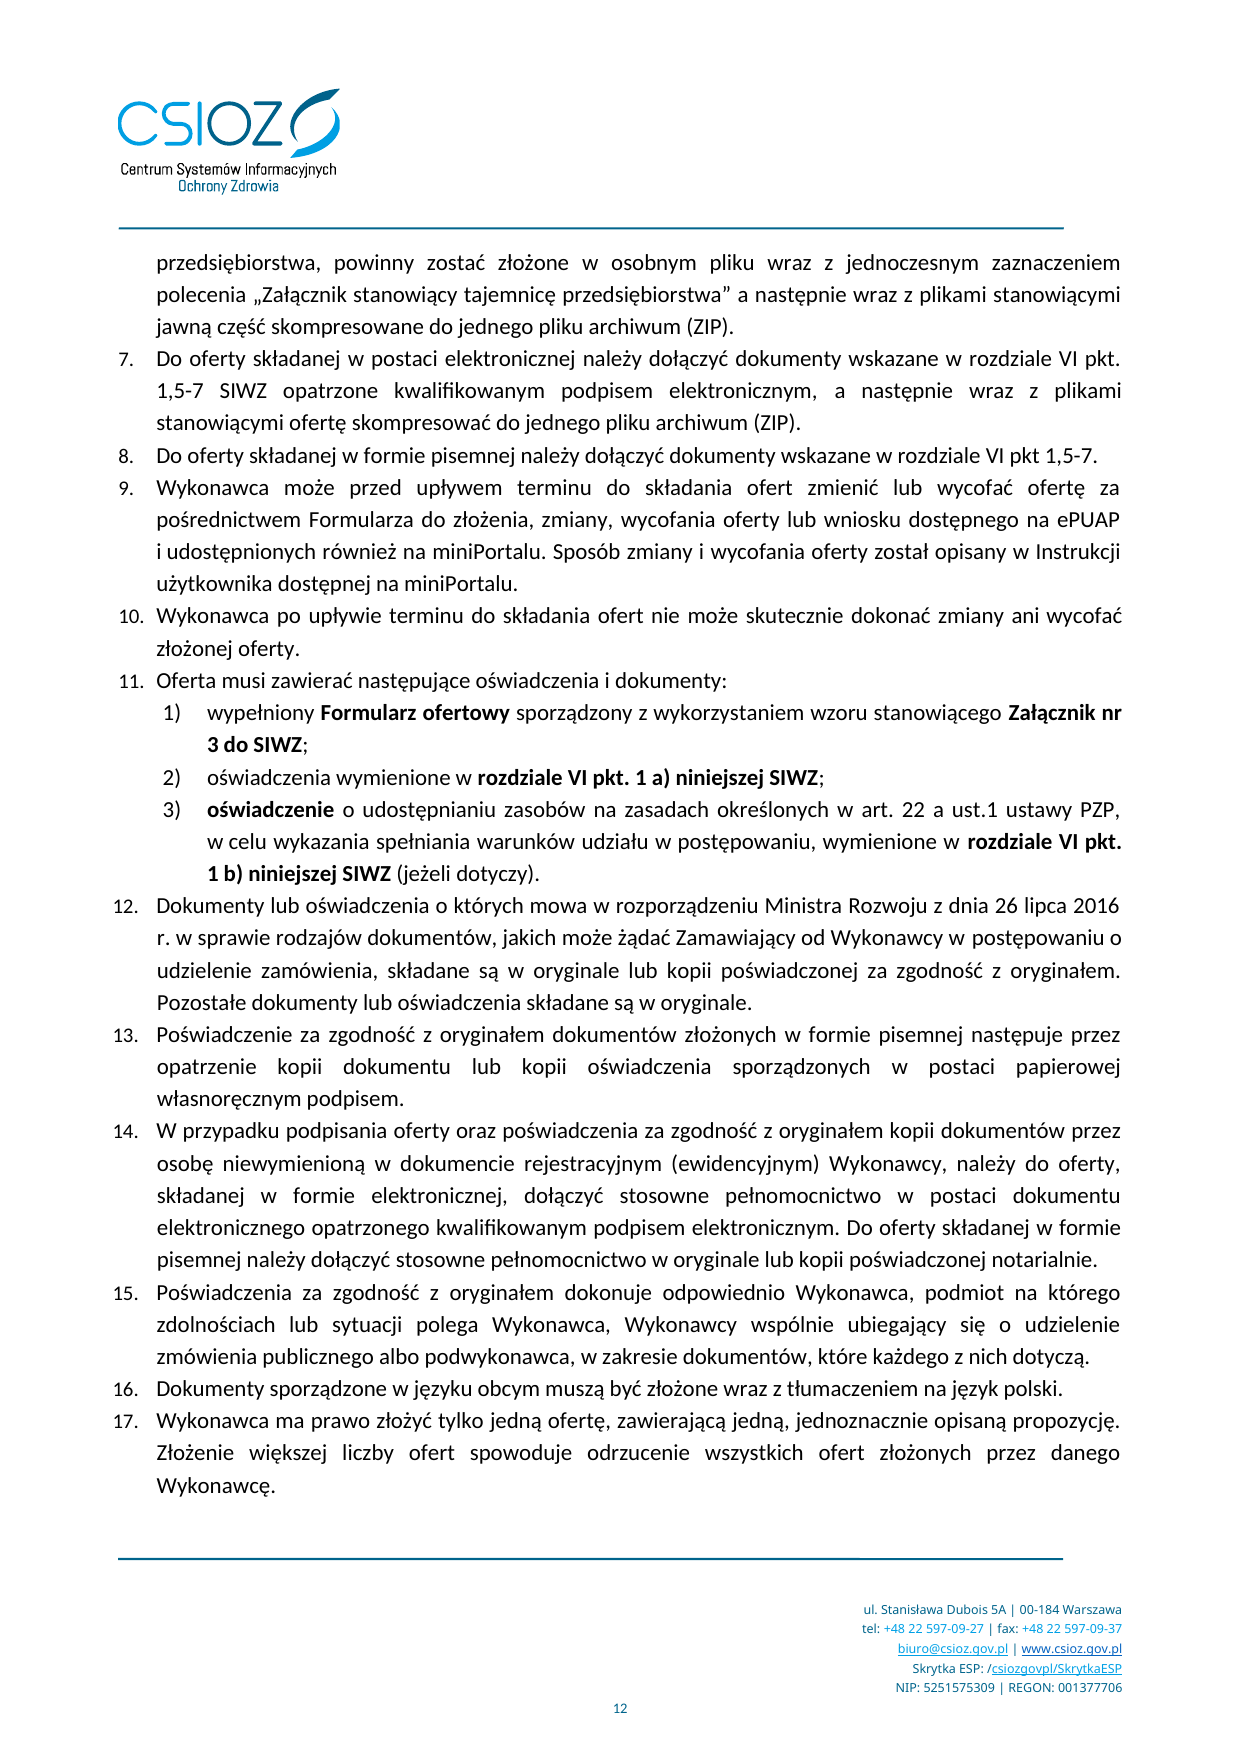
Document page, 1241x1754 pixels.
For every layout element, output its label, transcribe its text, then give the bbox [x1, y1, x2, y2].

list Dokumenty lub oświadczenia o których mowa w rozporządzeniu Ministra Rozwoju z dnia 26 lipca 2016 r. w sprawie rodzajów dokumentów, jakich może żądać Zamawiający od Wykonawcy w postępowaniu o udzielenie zamówienia, składane są w oryginale lub kopii poświadczonej za zgodność z oryginałem. Pozostałe dokumenty lub oświadczenia składane są w oryginale. [112, 891, 1122, 1016]
list W przypadku podpisania oferty oraz poświadczenia za zgodność z oryginałem kopii dokumentów przez osobę niewymienioną w dokumencie rejestracyjnym (ewidencyjnym) Wykonawcy, należy do oferty, składanej w formie elektronicznej, dołączyć stosowne pełnomocnictwo w postaci dokumentu elektronicznego opatrzonego kwalifikowanym podpisem elektronicznym. Do oferty składanej w formie pisemnej należy dołączyć stosowne pełnomocnictwo w oryginale lub kopii poświadczonej notarialnie. [112, 1117, 1122, 1273]
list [118, 248, 1122, 340]
list oświadczenia wymienione w rozdziale VI pkt. 1 a) niniejszej SIWZ; [162, 763, 1122, 791]
list Wykonawca ma prawo złożyć tylko jedną ofertę, zawierającą jedną, jednoznacznie opisaną propozycję. Złożenie większej liczby ofert spowoduje odrzucenie wszystkich ofert złożonych przez danego Wykonawcę. [112, 1406, 1122, 1499]
list Do oferty składanej w postaci elektronicznej należy dołączyć dokumenty wskazane w rozdziale VI pkt. 1,5-7 SIWZ opatrzone kwalifikowanym podpisem elektronicznym, a następnie wraz z plikami stanowiącymi ofertę skompresować do jednego pliku archiwum (ZIP). [118, 344, 1122, 437]
list Dokumenty sporządzone w języku obcym muszą być złożone wraz z tłumaczeniem na język polski. [112, 1374, 1122, 1402]
list Do oferty składanej w formie pisemnej należy dołączyć dokumenty wskazane w rozdziale VI pkt 1,5-7. [118, 441, 1122, 469]
list Poświadczenie za zgodność z oryginałem dokumentów złożonych w formie pisemnej następuje przez opatrzenie kopii dokumentu lub kopii oświadczenia sporządzonych w postaci papierowej własnoręcznym podpisem. [112, 1020, 1122, 1112]
list Wykonawca może przed upływem terminu do składania ofert zmienić lub wycofać ofertę za pośrednictwem Formularza do złożenia, zmiany, wycofania oferty lub wniosku dostępnego na ePUAP i udostępnionych również na miniPortalu. Sposób zmiany i wycofania oferty został opisany w Instrukcji użytkownika dostępnej na miniPortalu. [118, 473, 1122, 597]
list Wykonawca po upływie terminu do składania ofert nie może skutecznie dokonać zmiany ani wycofać złożonej oferty. [118, 602, 1122, 662]
list oświadczenie o udostępnianiu zasobów na zasadach określonych w art. 22 a ust.1 ustawy PZP, w celu wykazania spełniania warunków udziału w postępowaniu, wymienione w rozdziale VI pkt. 1 b) niniejszej SIWZ (jeżeli dotyczy). [162, 795, 1122, 887]
list Oferta musi zawierać następujące oświadczenia i dokumenty: [118, 666, 1122, 694]
list Poświadczenia za zgodność z oryginałem dokonuje odpowiednio Wykonawca, podmiot na którego zdolnościach lub sytuacji polega Wykonawca, Wykonawcy wspólnie ubiegający się o udzielenie zmówienia publicznego albo podwykonawca, w zakresie dokumentów, które każdego z nich dotyczą. [112, 1278, 1122, 1370]
list wypełniony Formularz ofertowy sporządzony z wykorzystaniem wzoru stanowiącego Załącznik nr 3 do SIWZ; [162, 698, 1122, 758]
